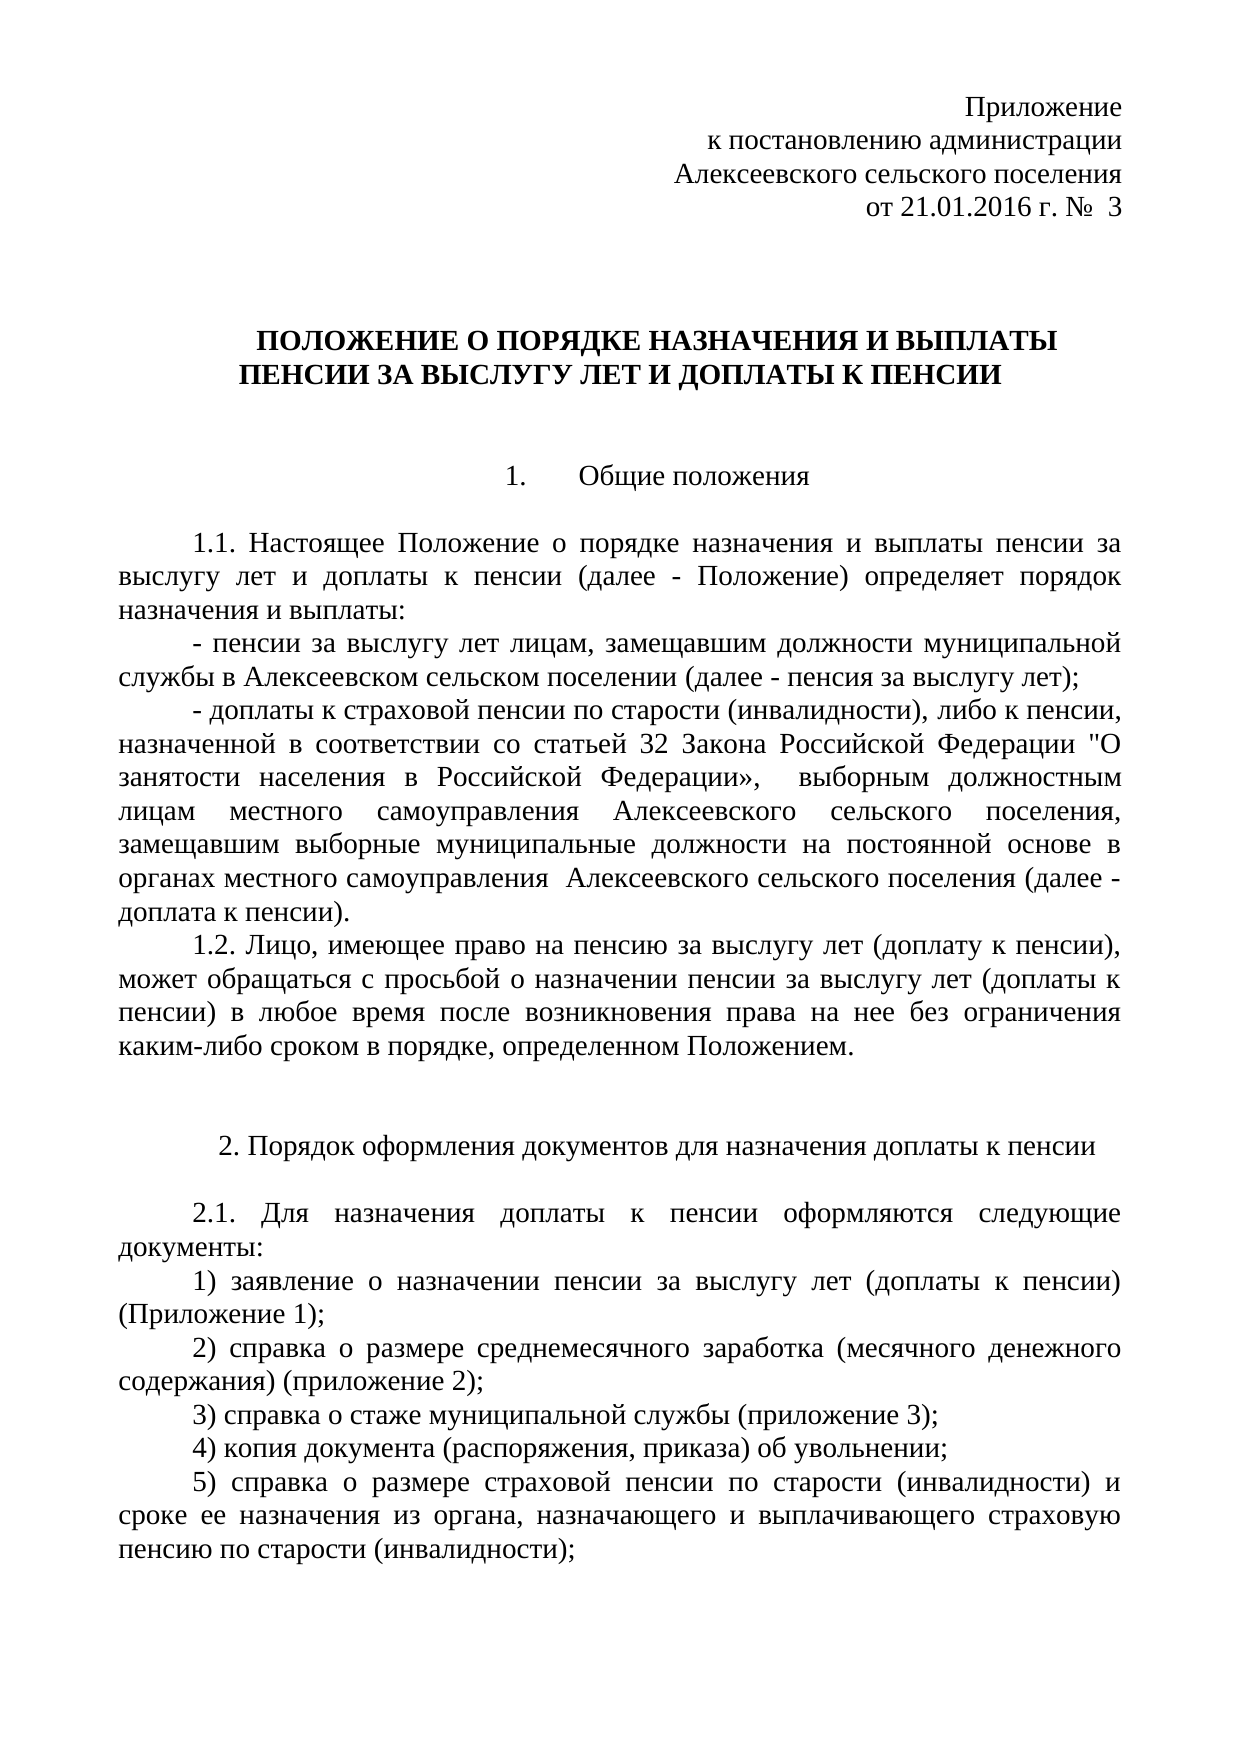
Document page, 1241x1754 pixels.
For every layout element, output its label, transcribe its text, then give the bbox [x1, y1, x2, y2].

text к постановлению администрации [118, 122, 1122, 156]
text 3) справка о стаже муниципальной службы (приложение 3); [118, 1397, 1122, 1430]
text 1) заявление о назначении пенсии за выслугу лет (доплаты к пенсии) (Приложение 1); [118, 1263, 1122, 1330]
text 2. Порядок оформления документов для назначения доплаты к пенсии [118, 1128, 1122, 1162]
text 5) справка о размере страховой пенсии по старости (инвалидности) и сроке ее назначения из органа, назначающего и выплачивающего страховую пенсию по старости (инвалидности); [118, 1464, 1122, 1564]
text Приложение [118, 89, 1122, 122]
text от 21.01.2016 г. № 3 [118, 189, 1122, 223]
text Алексеевского сельского поселения [118, 156, 1122, 189]
text 2.1. Для назначения доплаты к пенсии оформляются следующие документы: [118, 1196, 1122, 1263]
text 2) справка о размере среднемесячного заработка (месячного денежного содержания) (приложение 2); [118, 1330, 1122, 1397]
text - пенсии за выслугу лет лицам, замещавшим должности муниципальной службы в Алексеевском сельском поселении (далее - пенсия за выслугу лет); [118, 625, 1122, 692]
text ПОЛОЖЕНИЕ О ПОРЯДКЕ НАЗНАЧЕНИЯ И ВЫПЛАТЫ ПЕНСИИ ЗА ВЫСЛУГУ ЛЕТ И ДОПЛАТЫ К ПЕНСИИ [118, 323, 1122, 391]
text 1.1. Настоящее Положение о порядке назначения и выплаты пенсии за выслугу лет и доплаты к пенсии (далее - Положение) определяет порядок назначения и выплаты: [118, 525, 1122, 625]
text - доплаты к страховой пенсии по старости (инвалидности), либо к пенсии, назначенной в соответствии со статьей 32 Закона Российской Федерации "О занятости населения в Российской Федерации», выборным должностным лицам местного самоуправления Алексеевского сельского поселения, замещавшим выборные муниципальные должности на постоянной основе в органах местного самоуправления Алексеевского сельского поселения (далее - доплата к пенсии). [118, 692, 1122, 927]
list Общие положения [118, 458, 1122, 491]
text 4) копия документа (распоряжения, приказа) об увольнении; [118, 1430, 1122, 1464]
text 1.2. Лицо, имеющее право на пенсию за выслугу лет (доплату к пенсии), может обращаться с просьбой о назначении пенсии за выслугу лет (доплаты к пенсии) в любое время после возникновения права на нее без ограничения каким-либо сроком в порядке, определенном Положением. [118, 927, 1122, 1061]
